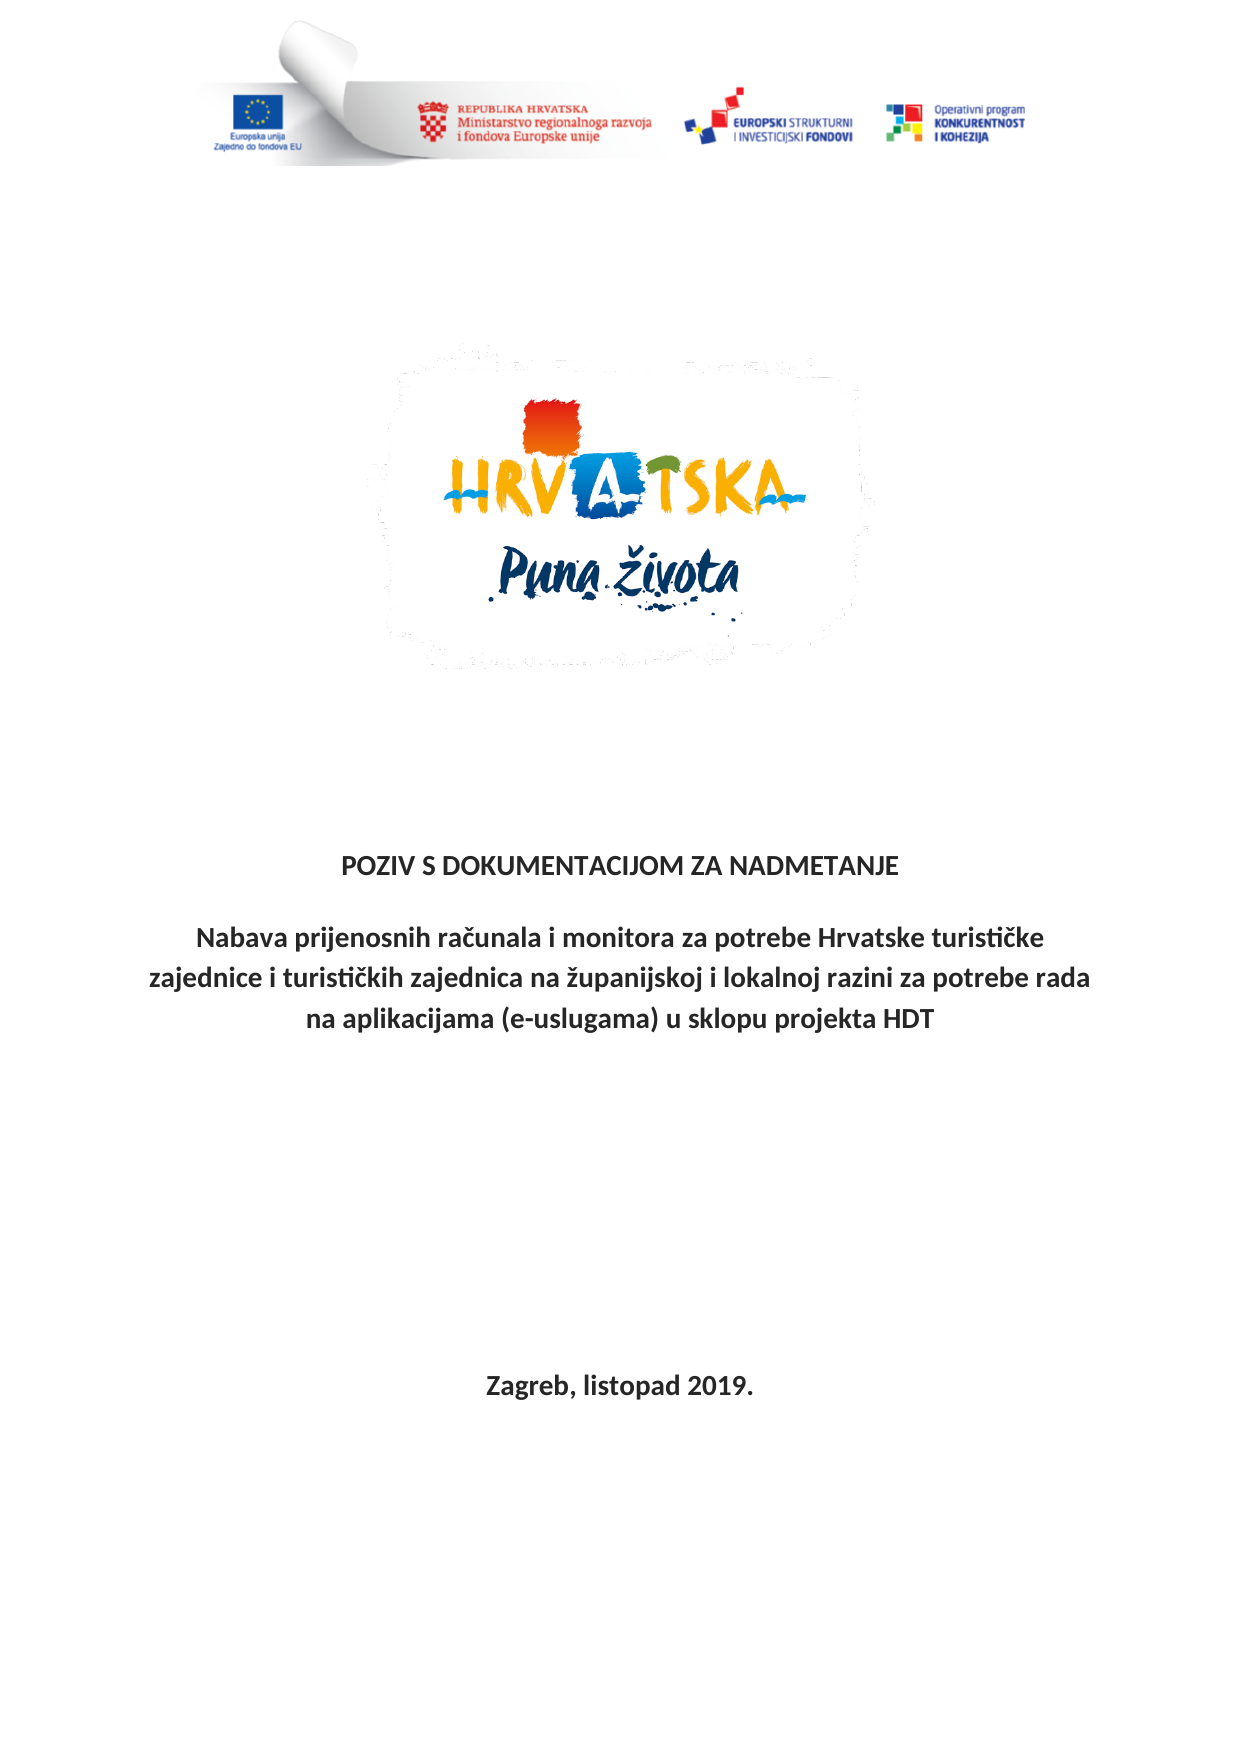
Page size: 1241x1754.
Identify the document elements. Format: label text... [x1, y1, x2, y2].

text Nabava prijenosnih računala i monitora za potrebe Hrvatske turističke zajednice i turističkih zajednica na županijskoj i lokalnoj razini za potrebe rada na aplikacijama (e-uslugama) u sklopu projekta HDT [148, 919, 1093, 1036]
text POZIV S DOKUMENTACIJOM ZA NADMETANJE [148, 847, 1093, 883]
picture [331, 322, 909, 690]
picture [191, 9, 1046, 165]
text Zagreb, listopad 2019. [148, 1367, 1093, 1403]
